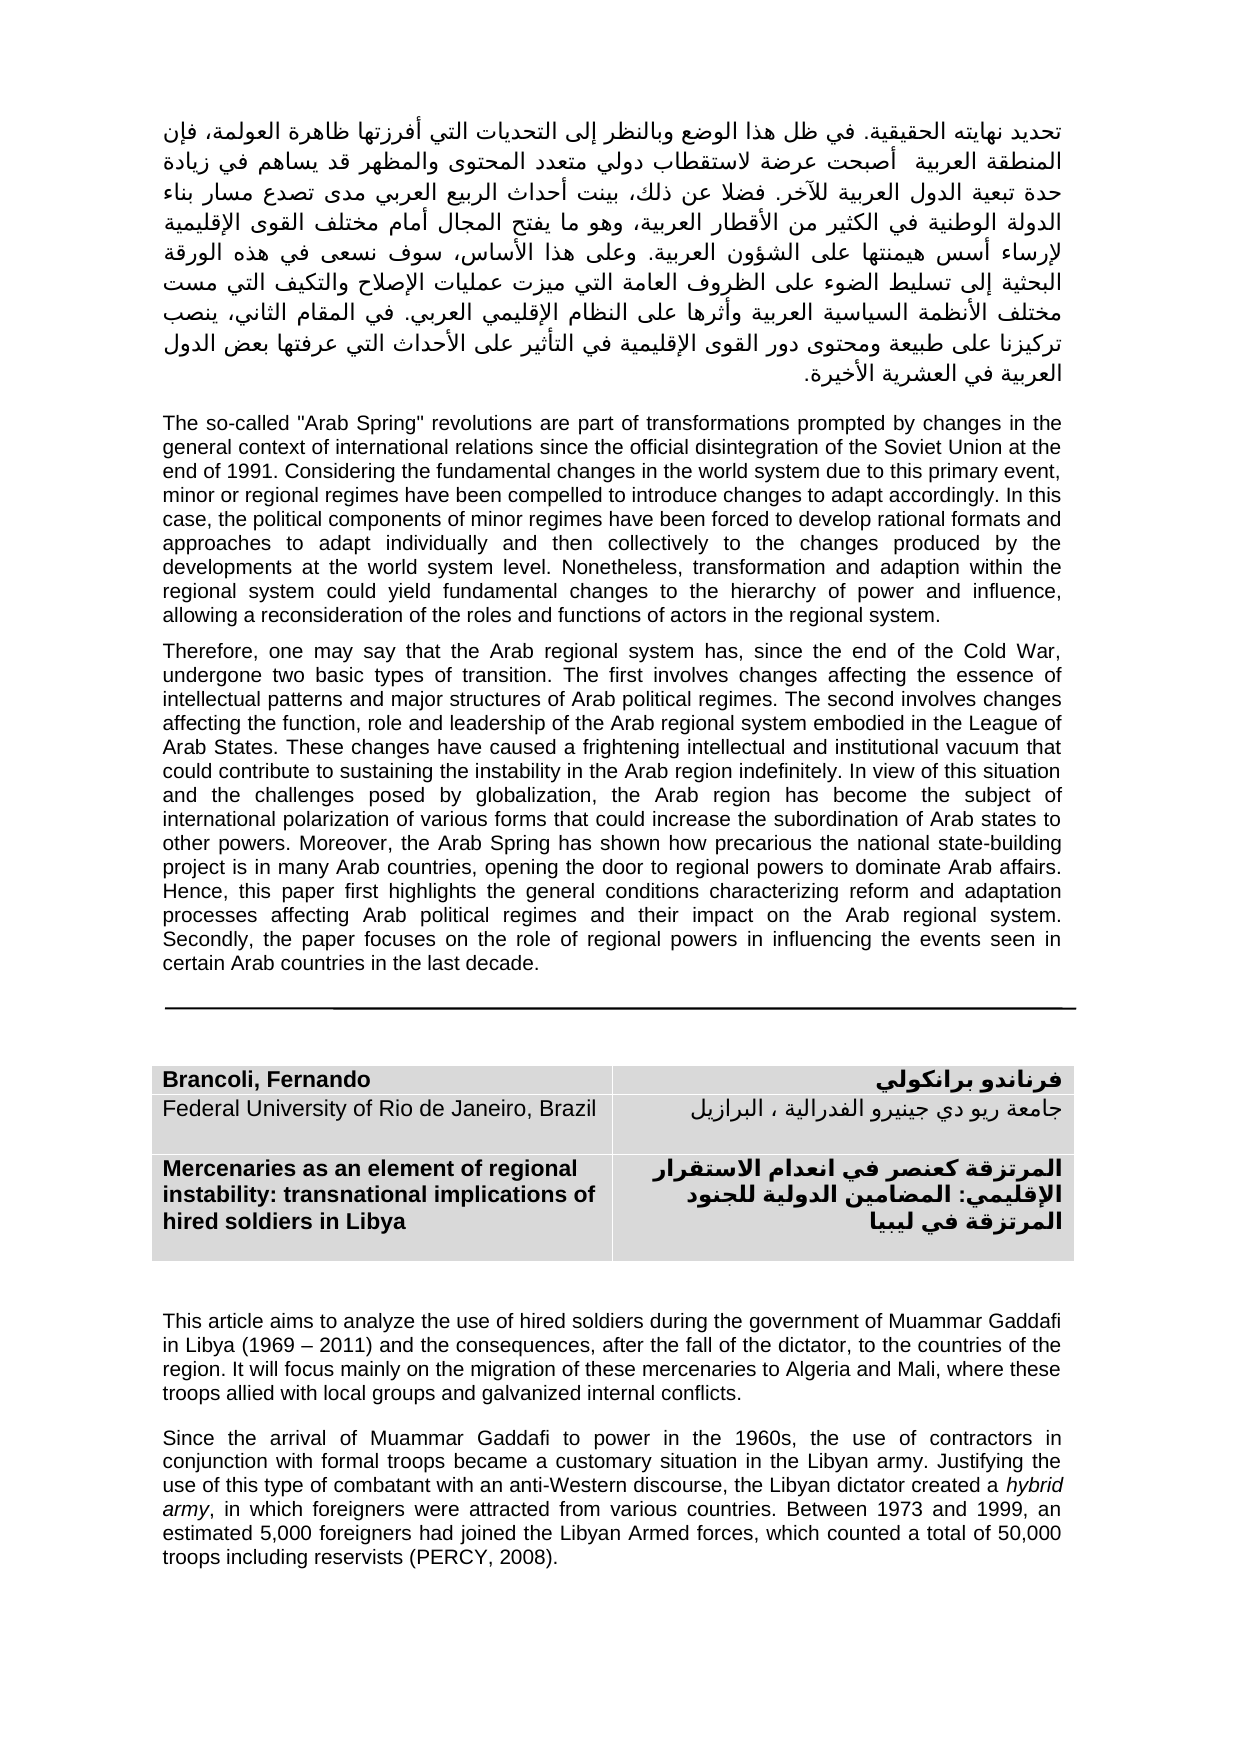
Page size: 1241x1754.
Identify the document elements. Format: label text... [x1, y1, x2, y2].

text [162, 118, 1063, 386]
table_cell Mercenaries as an element of regional instability: transnational implications of hired soldiers in Libya [152, 1155, 612, 1261]
table_cell جامعة ريو دي جينيرو الفدرالية ، البرازيل [613, 1095, 1074, 1154]
text This article aims to analyze the use of hired soldiers during the government of Muammar Gaddafi in Libya (1969 – 2011) and the consequences, after the fall of the dictator, to the countries of the region. It will focus mainly on the migration of these mercenaries to Algeria and Mali, where these troops allied with local groups and galvanized internal conflicts. [162, 1309, 1063, 1404]
text The so-called "Arab Spring" revolutions are part of transformations prompted by changes in the general context of international relations since the official disintegration of the Soviet Union at the end of 1991. Considering the fundamental changes in the world system due to this primary event, minor or regional regimes have been compelled to introduce changes to adapt accordingly. In this case, the political components of minor regimes have been forced to develop rational formats and approaches to adapt individually and then collectively to the changes produced by the developments at the world system level. Nonetheless, transformation and adaption within the regional system could yield fundamental changes to the hierarchy of power and influence, allowing a reconsideration of the roles and functions of actors in the regional system. [162, 411, 1063, 626]
table_header فرناندو برانكولي [613, 1066, 1074, 1094]
text Therefore, one may say that the Arab regional system has, since the end of the Cold War, undergone two basic types of transition. The first involves changes affecting the essence of intellectual patterns and major structures of Arab political regimes. The second involves changes affecting the function, role and leadership of the Arab regional system embodied in the League of Arab States. These changes have caused a frightening intellectual and institutional vacuum that could contribute to sustaining the instability in the Arab region indefinitely. In view of this situation and the challenges posed by globalization, the Arab region has become the subject of international polarization of various forms that could increase the subordination of Arab states to other powers. Moreover, the Arab Spring has shown how precarious the national state-building project is in many Arab countries, opening the door to regional powers to dominate Arab affairs. Hence, this paper first highlights the general conditions characterizing reform and adaptation processes affecting Arab political regimes and their impact on the Arab regional system. Secondly, the paper focuses on the role of regional powers in influencing the events seen in certain Arab countries in the last decade. [162, 639, 1063, 974]
table_cell Federal University of Rio de Janeiro, Brazil [152, 1095, 612, 1154]
table_header Brancoli, Fernando [152, 1066, 612, 1094]
table_cell المرتزقة كعنصر في انعدام الاستقرار الإقليمي: المضامين الدولية للجنود المرتزقة في ليبيا [613, 1155, 1074, 1261]
text Since the arrival of Muammar Gaddafi to power in the 1960s, the use of contractors in conjunction with formal troops became a customary situation in the Libyan army. Justifying the use of this type of combatant with an anti-Western discourse, the Libyan dictator created a hybrid army, in which foreigners were attracted from various countries. Between 1973 and 1999, an estimated 5,000 foreigners had joined the Libyan Armed forces, which counted a total of 50,000 troops including reservists (PERCY, 2008). [162, 1425, 1063, 1569]
